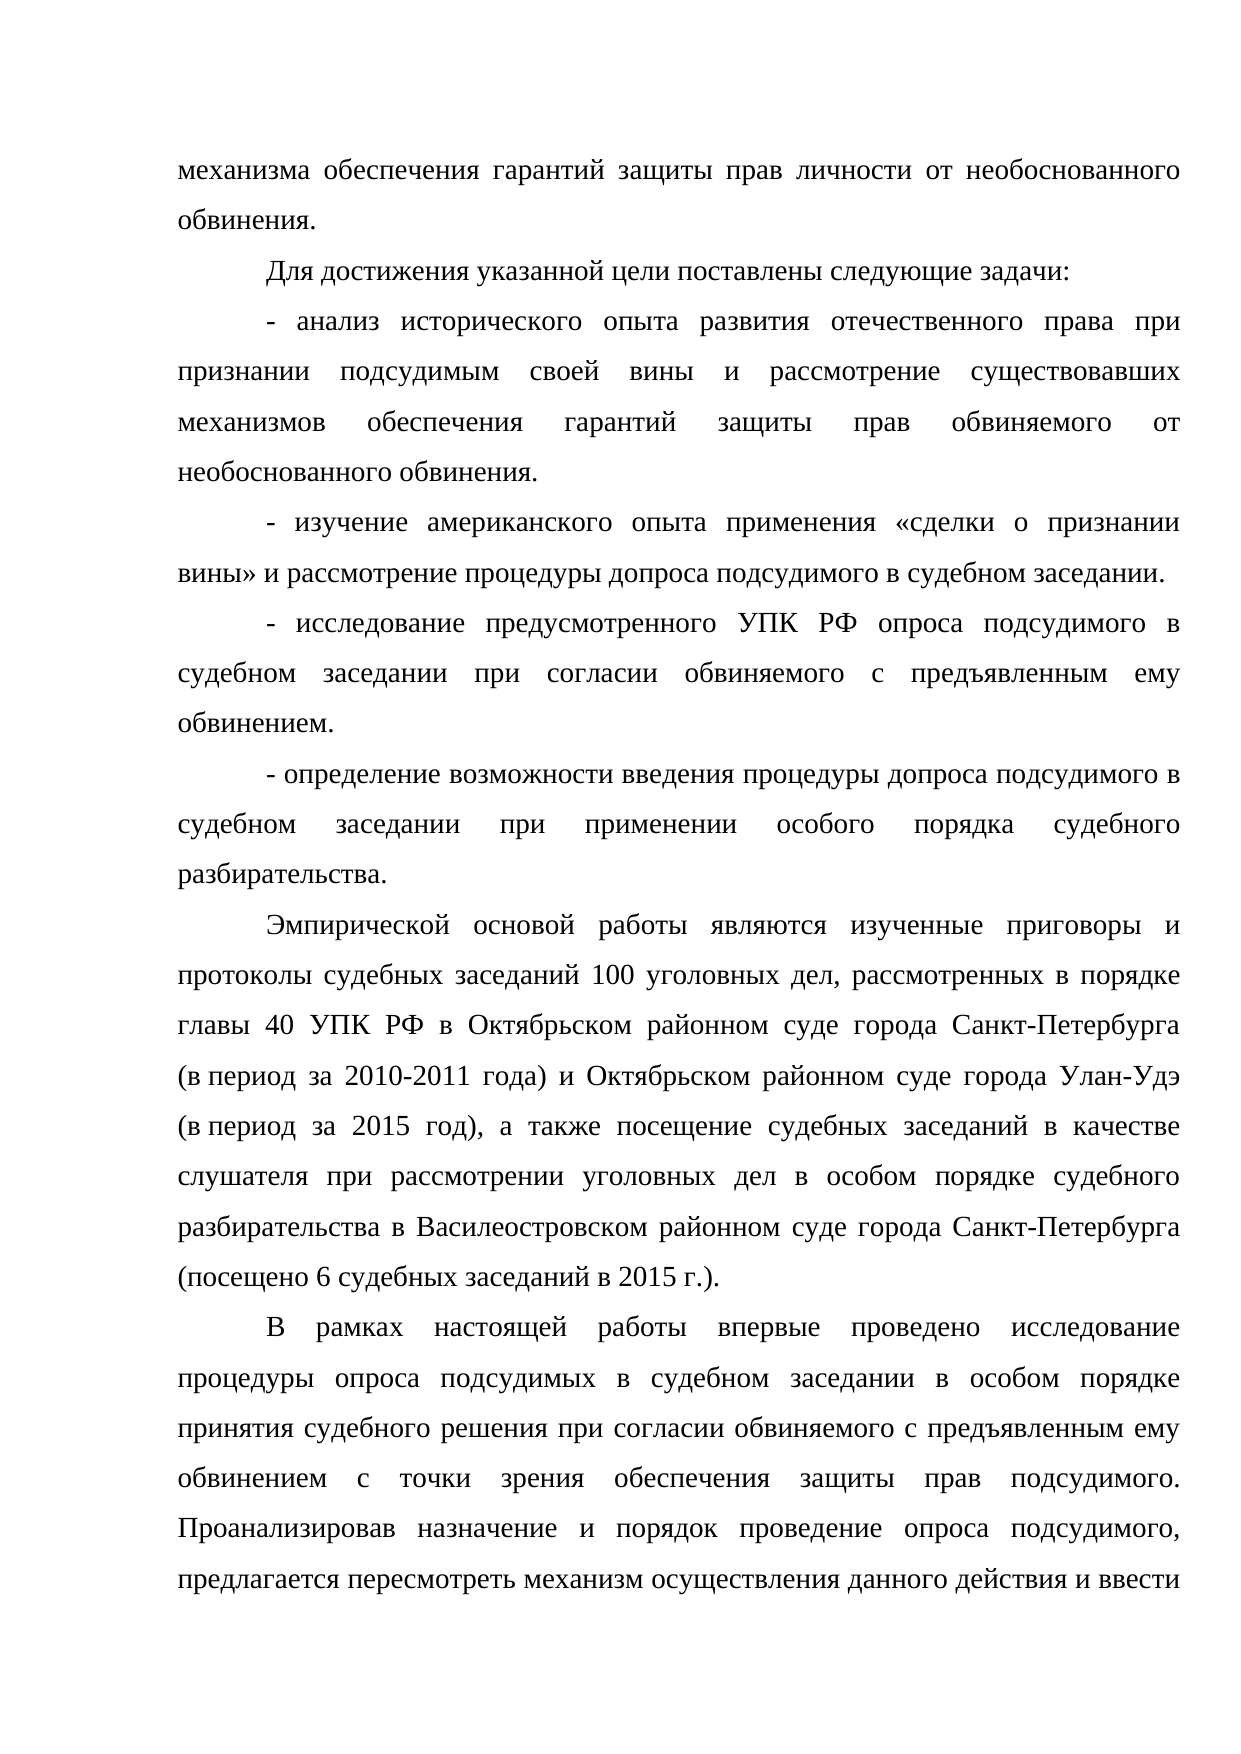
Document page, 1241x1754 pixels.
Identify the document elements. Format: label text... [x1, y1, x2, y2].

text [177, 152, 1181, 236]
text - определение возможности введения процедуры допроса подсудимого в судебном заседании при применении особого порядка судебного разбирательства. [177, 756, 1181, 890]
text - исследование предусмотренного УПК РФ опроса подсудимого в судебном заседании при согласии обвиняемого с предъявленным ему обвинением. [177, 605, 1181, 739]
text Эмпирической основой работы являются изученные приговоры и протоколы судебных заседаний 100 уголовных дел, рассмотренных в порядке главы 40 УПК РФ в Октябрьском районном суде города Санкт-Петербурга (в период за 2010-2011 года) и Октябрьском районном суде города Улан-Удэ (в период за 2015 год), а также посещение судебных заседаний в качестве слушателя при рассмотрении уголовных дел в особом порядке судебного разбирательства в Василеостровском районном суде города Санкт-Петербурга (посещено 6 судебных заседаний в 2015 г.). [177, 907, 1181, 1293]
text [177, 1309, 1181, 1594]
text - изучение американского опыта применения «сделки о признании вины» и рассмотрение процедуры допроса подсудимого в судебном заседании. [177, 504, 1181, 588]
text - анализ исторического опыта развития отечественного права при признании подсудимым своей вины и рассмотрение существовавших механизмов обеспечения гарантий защиты прав обвиняемого от необоснованного обвинения. [177, 303, 1181, 488]
text Для достижения указанной цели поставлены следующие задачи: [177, 253, 1181, 286]
